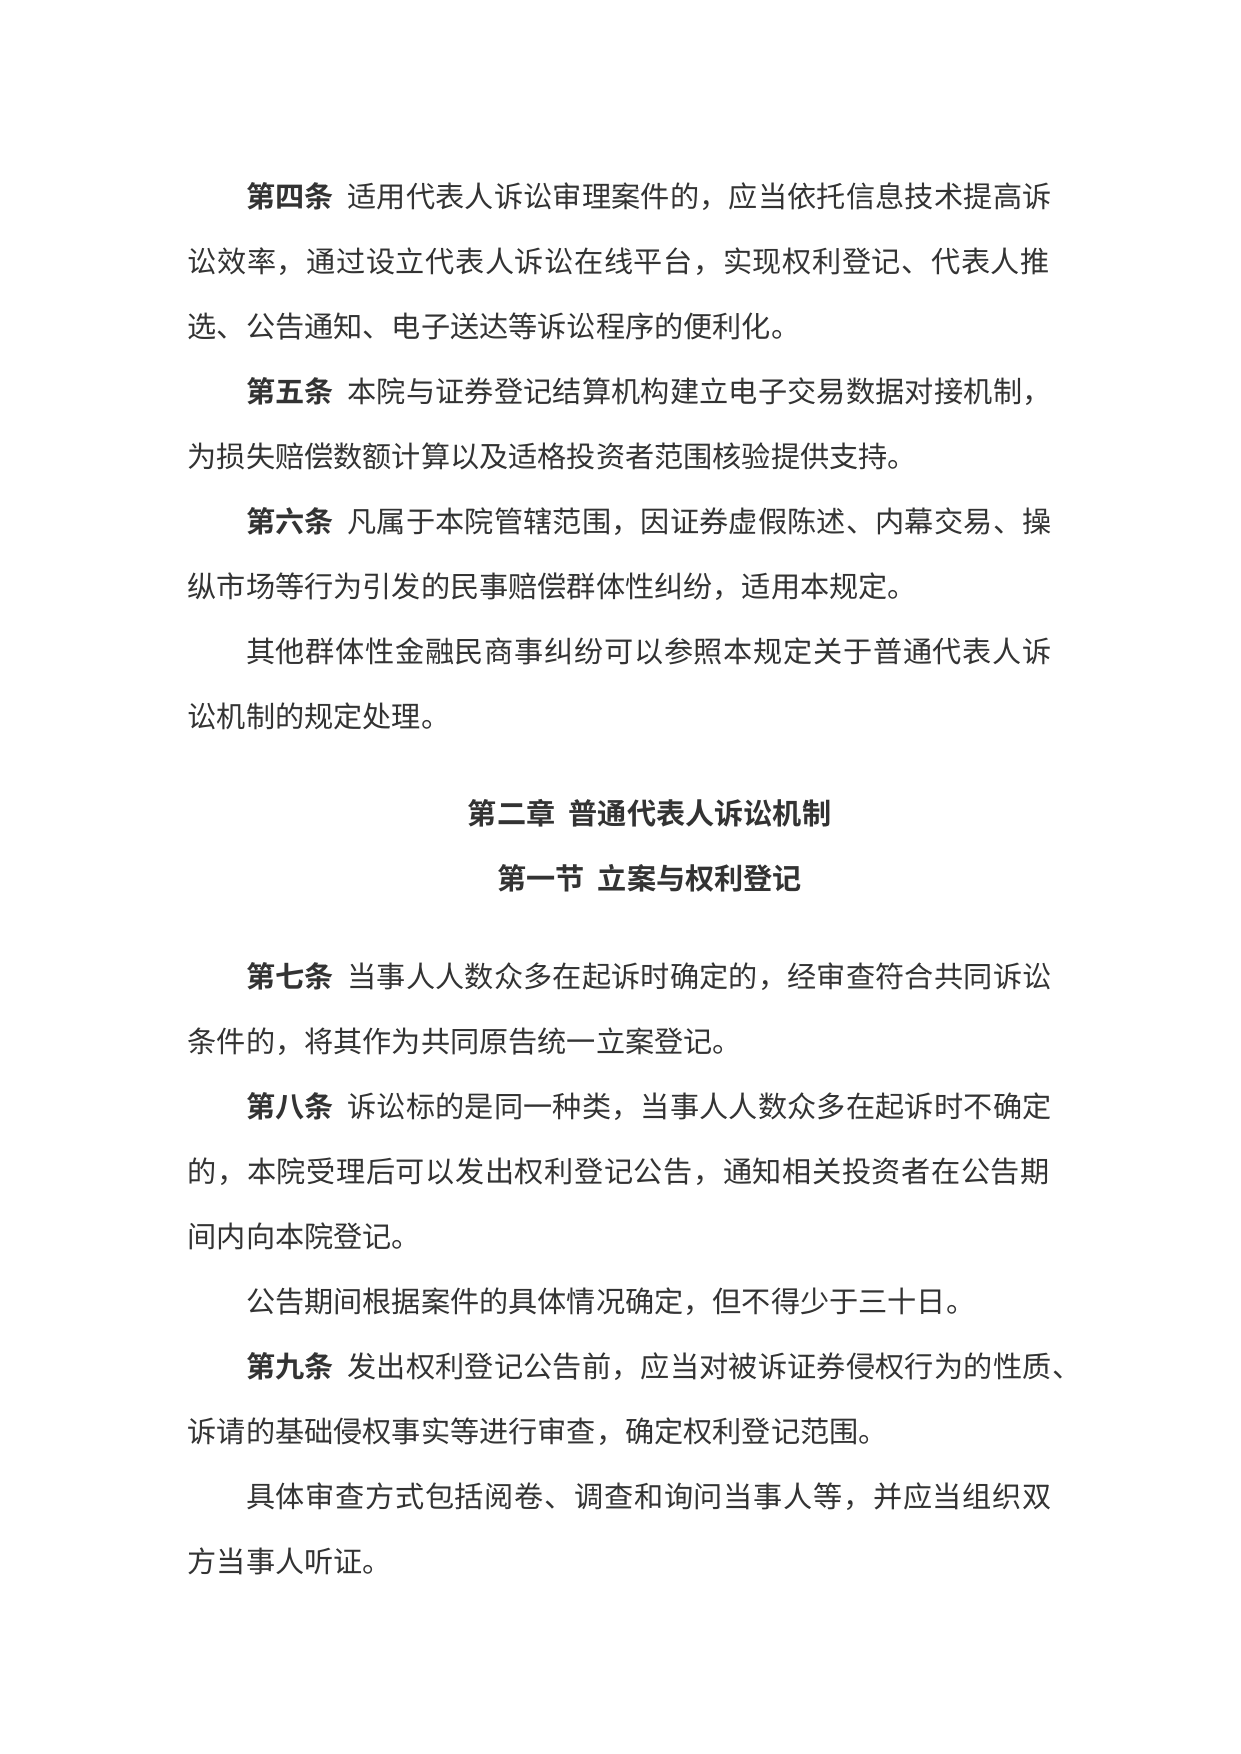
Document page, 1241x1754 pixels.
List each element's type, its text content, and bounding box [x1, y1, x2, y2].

text 第五条 本院与证券登记结算机构建立电子交易数据对接机制，为损失赔偿数额计算以及适格投资者范围核验提供支持。 [187, 357, 1053, 487]
text 第四条 适用代表人诉讼审理案件的，应当依托信息技术提高诉讼效率，通过设立代表人诉讼在线平台，实现权利登记、代表人推选、公告通知、电子送达等诉讼程序的便利化。 [187, 162, 1053, 357]
text 第一节 立案与权利登记 [187, 844, 1053, 909]
text 第九条 发出权利登记公告前，应当对被诉证券侵权行为的性质、诉请的基础侵权事实等进行审查，确定权利登记范围。 [187, 1332, 1053, 1462]
text 第六条 凡属于本院管辖范围，因证券虚假陈述、内幕交易、操纵市场等行为引发的民事赔偿群体性纠纷，适用本规定。 [187, 487, 1053, 617]
text 第二章 普通代表人诉讼机制 [187, 779, 1053, 844]
text 第七条 当事人人数众多在起诉时确定的，经审查符合共同诉讼条件的，将其作为共同原告统一立案登记。 [187, 942, 1053, 1072]
text 第八条 诉讼标的是同一种类，当事人人数众多在起诉时不确定的，本院受理后可以发出权利登记公告，通知相关投资者在公告期间内向本院登记。 [187, 1072, 1053, 1267]
text 公告期间根据案件的具体情况确定，但不得少于三十日。 [187, 1267, 1053, 1332]
text 其他群体性金融民商事纠纷可以参照本规定关于普通代表人诉讼机制的规定处理。 [187, 617, 1053, 747]
text 具体审查方式包括阅卷、调查和询问当事人等，并应当组织双方当事人听证。 [187, 1462, 1053, 1592]
